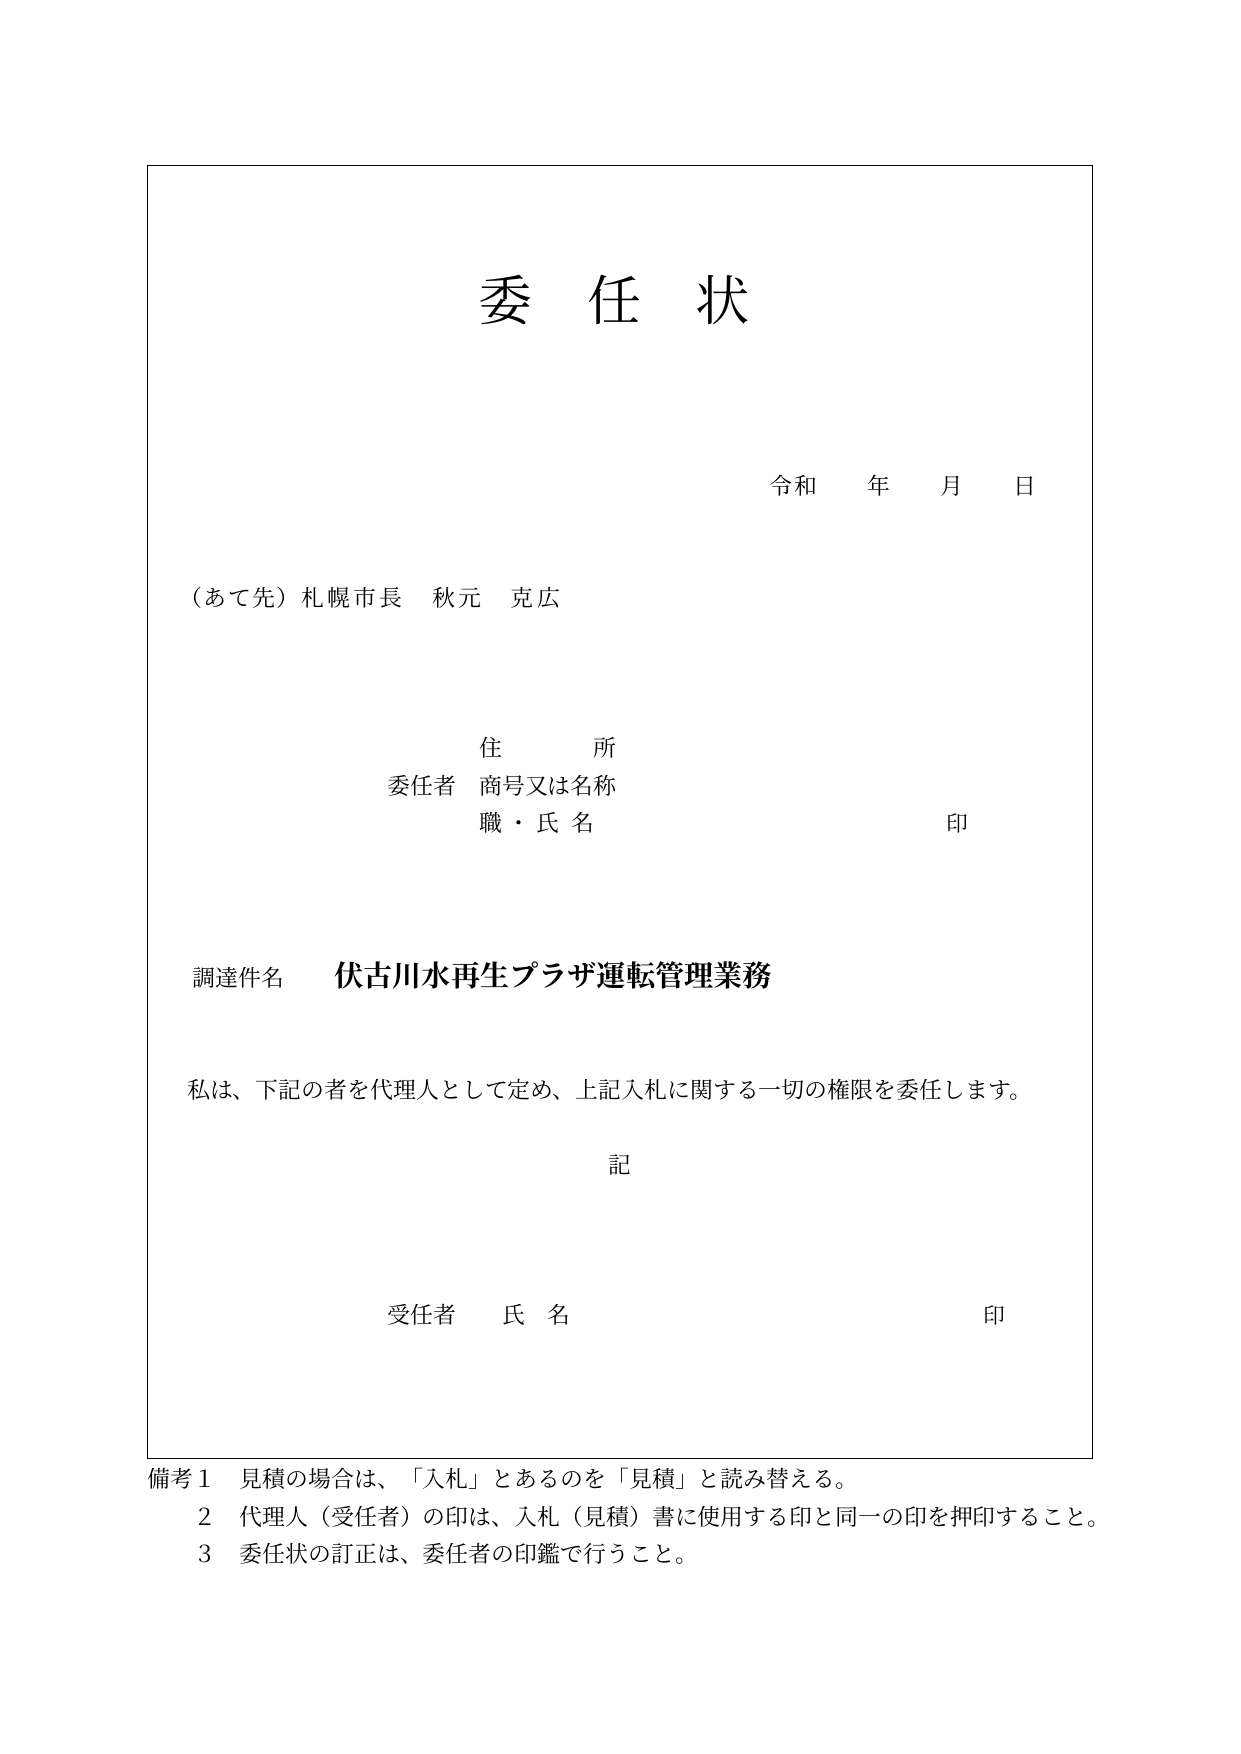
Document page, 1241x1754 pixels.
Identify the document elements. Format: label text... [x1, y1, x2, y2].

table_header 委 任 状 令和 年 月 日 （あて先）札幌市長 秋元 克広 住 所 委任者 商号又は名称 職 ・ 氏 名 印 調達件名 伏古川水再生プラザ運転管理業務 私は、下記の者を代理人として定め、上記入札に関する一切の権限を委任します。 記 受任者 氏 名 印 [148, 166, 1092, 1458]
text ２ 代理人（受任者）の印は、入札（見積）書に使用する印と同一の印を押印すること。 [148, 1496, 1092, 1534]
text ３ 委任状の訂正は、委任者の印鑑で行うこと。 [148, 1534, 1092, 1571]
text 備考１ 見積の場合は、「入札」とあるのを「見積」と読み替える。 [148, 1459, 1092, 1496]
